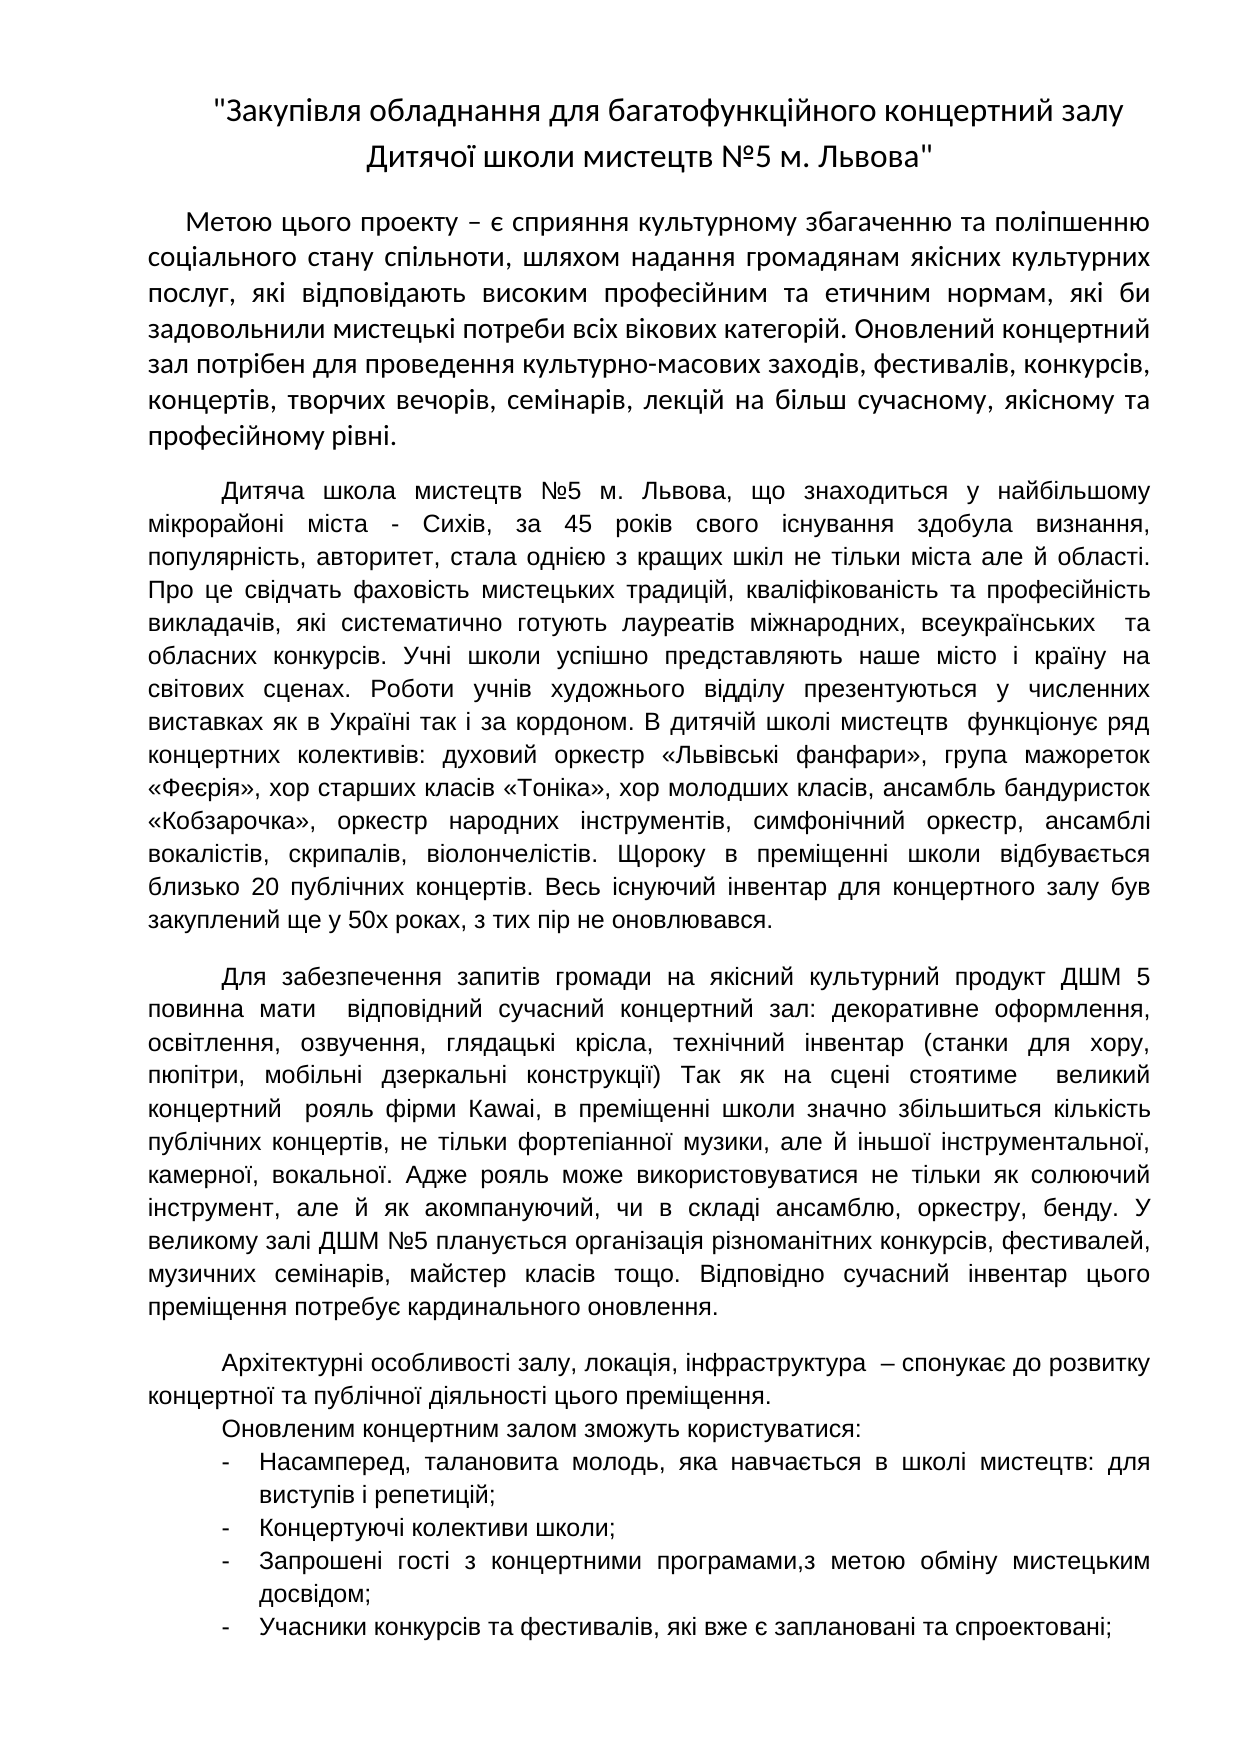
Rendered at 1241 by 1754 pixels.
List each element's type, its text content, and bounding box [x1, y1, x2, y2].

text Для забезпечення запитів громади на якісний культурний продукт ДШМ 5 повинна мати відповідний сучасний концертний зал: декоративне оформлення, освітлення, озвучення, глядацькі крісла, технічний інвентар (станки для хору, пюпітри, мобільні дзеркальні конструкції) Так як на сцені стоятиме великий концертний рояль фірми Кawai, в преміщенні школи значно збільшиться кількість публічних концертів, не тільки фортепіанної музики, але й іньшої інструментальної, камерної, вокальної. Адже рояль може використовуватися не тільки як солюючий інструмент, але й як акомпануючий, чи в складі ансамблю, оркестру, бенду. У великому залі ДШМ №5 планується організація різноманітних конкурсів, фестивалей, музичних семінарів, майстер класів тощо. Відповідно сучасний інвентар цього преміщення потребує кардинального оновлення. [148, 961, 1152, 1320]
text Метою цього проекту – є сприяння культурному збагаченню та поліпшенню соціального стану спільноти, шляхом надання громадянам якісних культурних послуг, які відповідають високим професійним та етичним нормам, які би задовольнили мистецькі потреби всіх вікових категорій. Оновлений концертний зал потрібен для проведення культурно-масових заходів, фестивалів, конкурсів, концертів, творчих вечорів, семінарів, лекцій на більш сучасному, якісному та професійному рівні. [148, 203, 1152, 452]
list Насамперед, талановита молодь, яка навчається в школі мистецтв: для виступів і репетицій; [221, 1447, 1152, 1509]
list Запрошені гості з концертними програмами,з метою обміну мистецьким досвідом; [221, 1546, 1152, 1608]
text Оновленим концертним залом зможуть користуватися: [148, 1414, 1152, 1443]
list Концертуючі колективи школи; [221, 1513, 1152, 1542]
text Архітектурні особливості залу, локація, інфраструктура – спонукає до розвитку концертної та публічної діяльності цього преміщення. [148, 1348, 1152, 1410]
list Учасники конкурсів та фестивалів, які вже є заплановані та спроектовані; [221, 1612, 1152, 1641]
text Дитяча школа мистецтв №5 м. Львова, що знаходиться у найбільшому мікрорайоні міста - Сихів, за 45 років свого існування здобула визнання, популярність, авторитет, стала однією з кращих шкіл не тільки міста але й області. Про це свідчать фаховість мистецьких традицій, кваліфікованість та професійність викладачів, які систематично готують лауреатів міжнародних, всеукраїнських та обласних конкурсів. Учні школи успішно представляють наше місто і країну на світових сценах. Роботи учнів художнього відділу презентуються у численних виставках як в Україні так і за кордоном. В дитячій школі мистецтв функціонує ряд концертних колективів: духовий оркестр «Львівські фанфари», група мажореток «Феєрія», хор старших класів «Тоніка», хор молодших класів, ансамбль бандуристок «Кобзарочка», оркестр народних інструментів, симфонічний оркестр, ансамблі вокалістів, скрипалів, віолончелістів. Щороку в преміщенні школи відбувається близько 20 публічних концертів. Весь існуючий інвентар для концертного залу був закуплений ще у 50х роках, з тих пір не оновлювався. [148, 476, 1152, 934]
text "Закупівля обладнання для багатофункційного концертний залу Дитячої школи мистецтв №5 м. Львова" [148, 88, 1152, 176]
